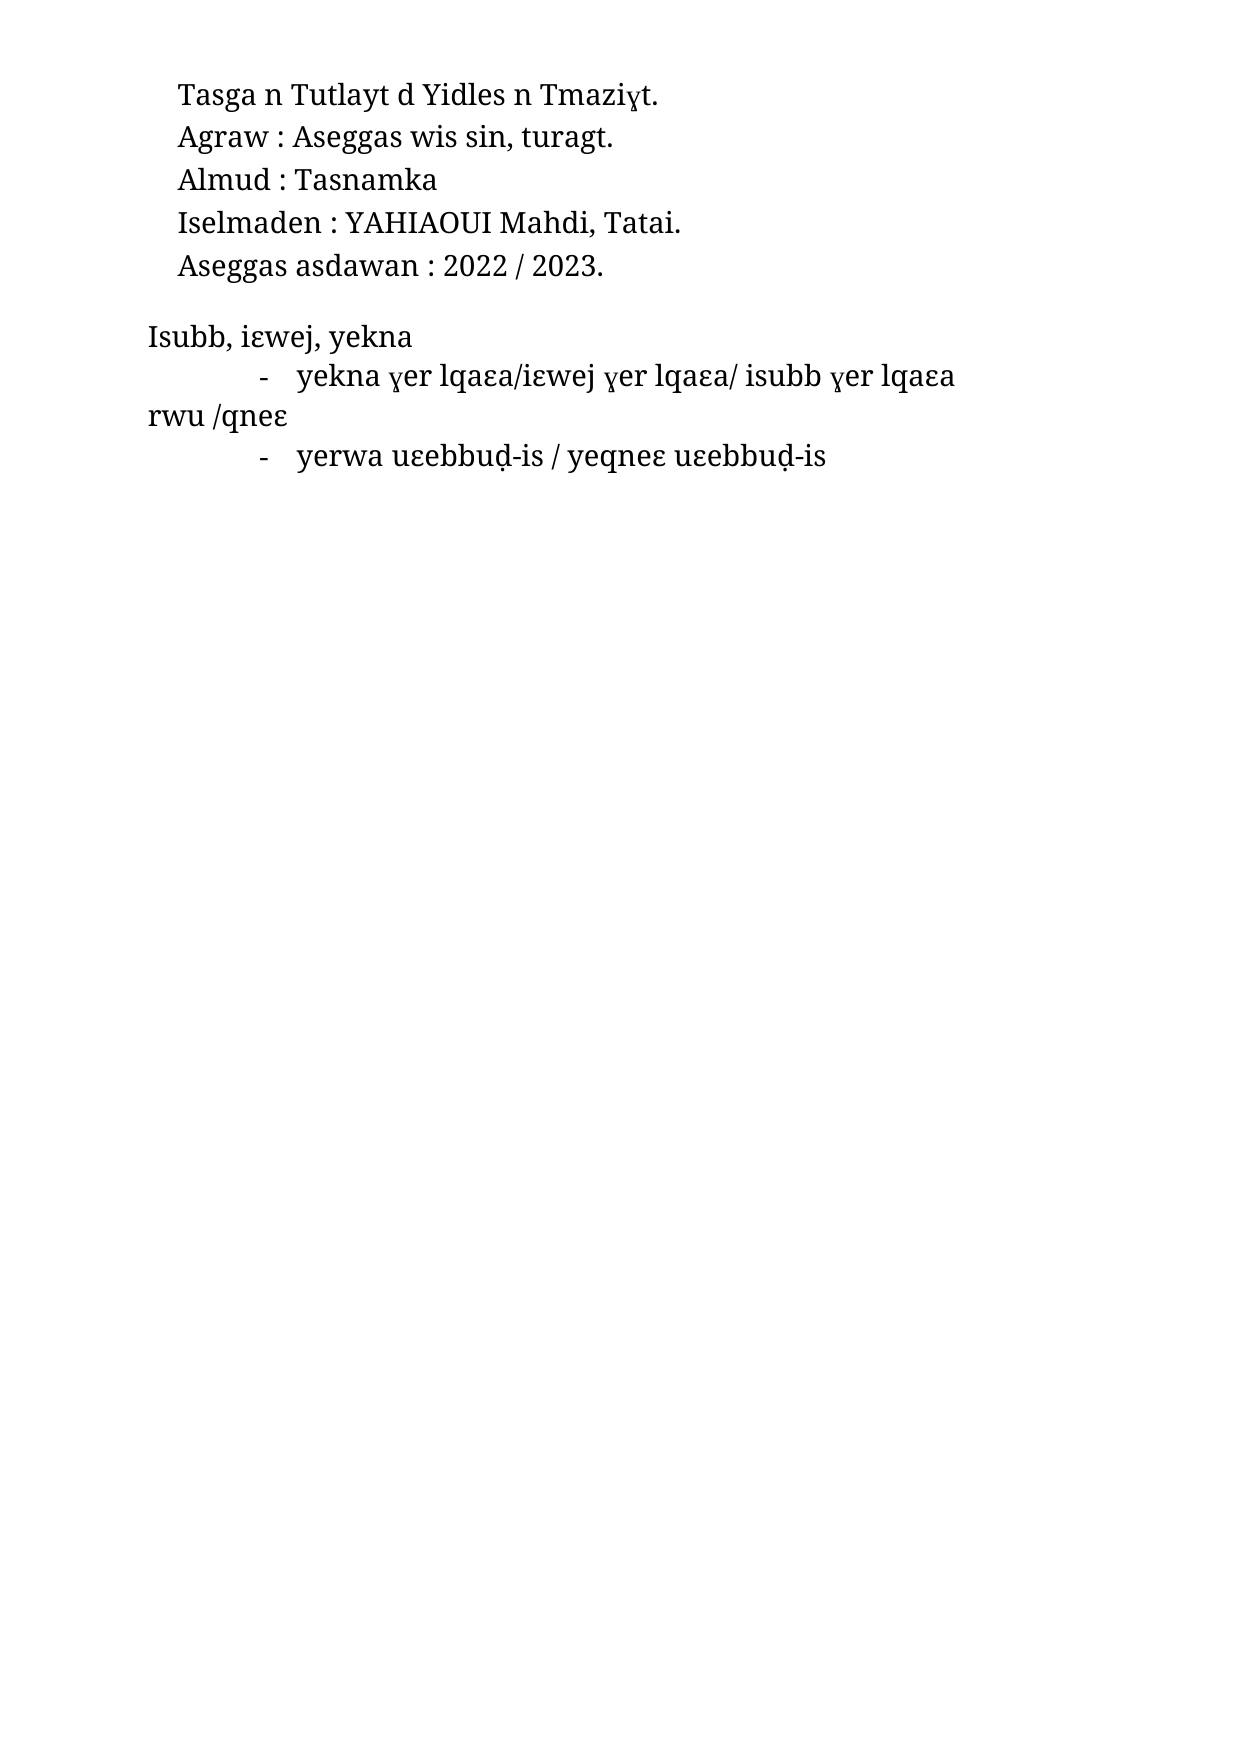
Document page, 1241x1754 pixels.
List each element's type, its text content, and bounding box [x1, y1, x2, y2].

text Isubb, iεwej, yekna [148, 316, 1093, 356]
list yekna ɣer lqaεa/iεwej ɣer lqaεa/ isubb ɣer lqaεa [259, 356, 1093, 395]
text rwu /qneε [148, 395, 1093, 435]
list yerwa uεebbuḍ-is / yeqneε uεebbuḍ-is [259, 435, 1093, 474]
